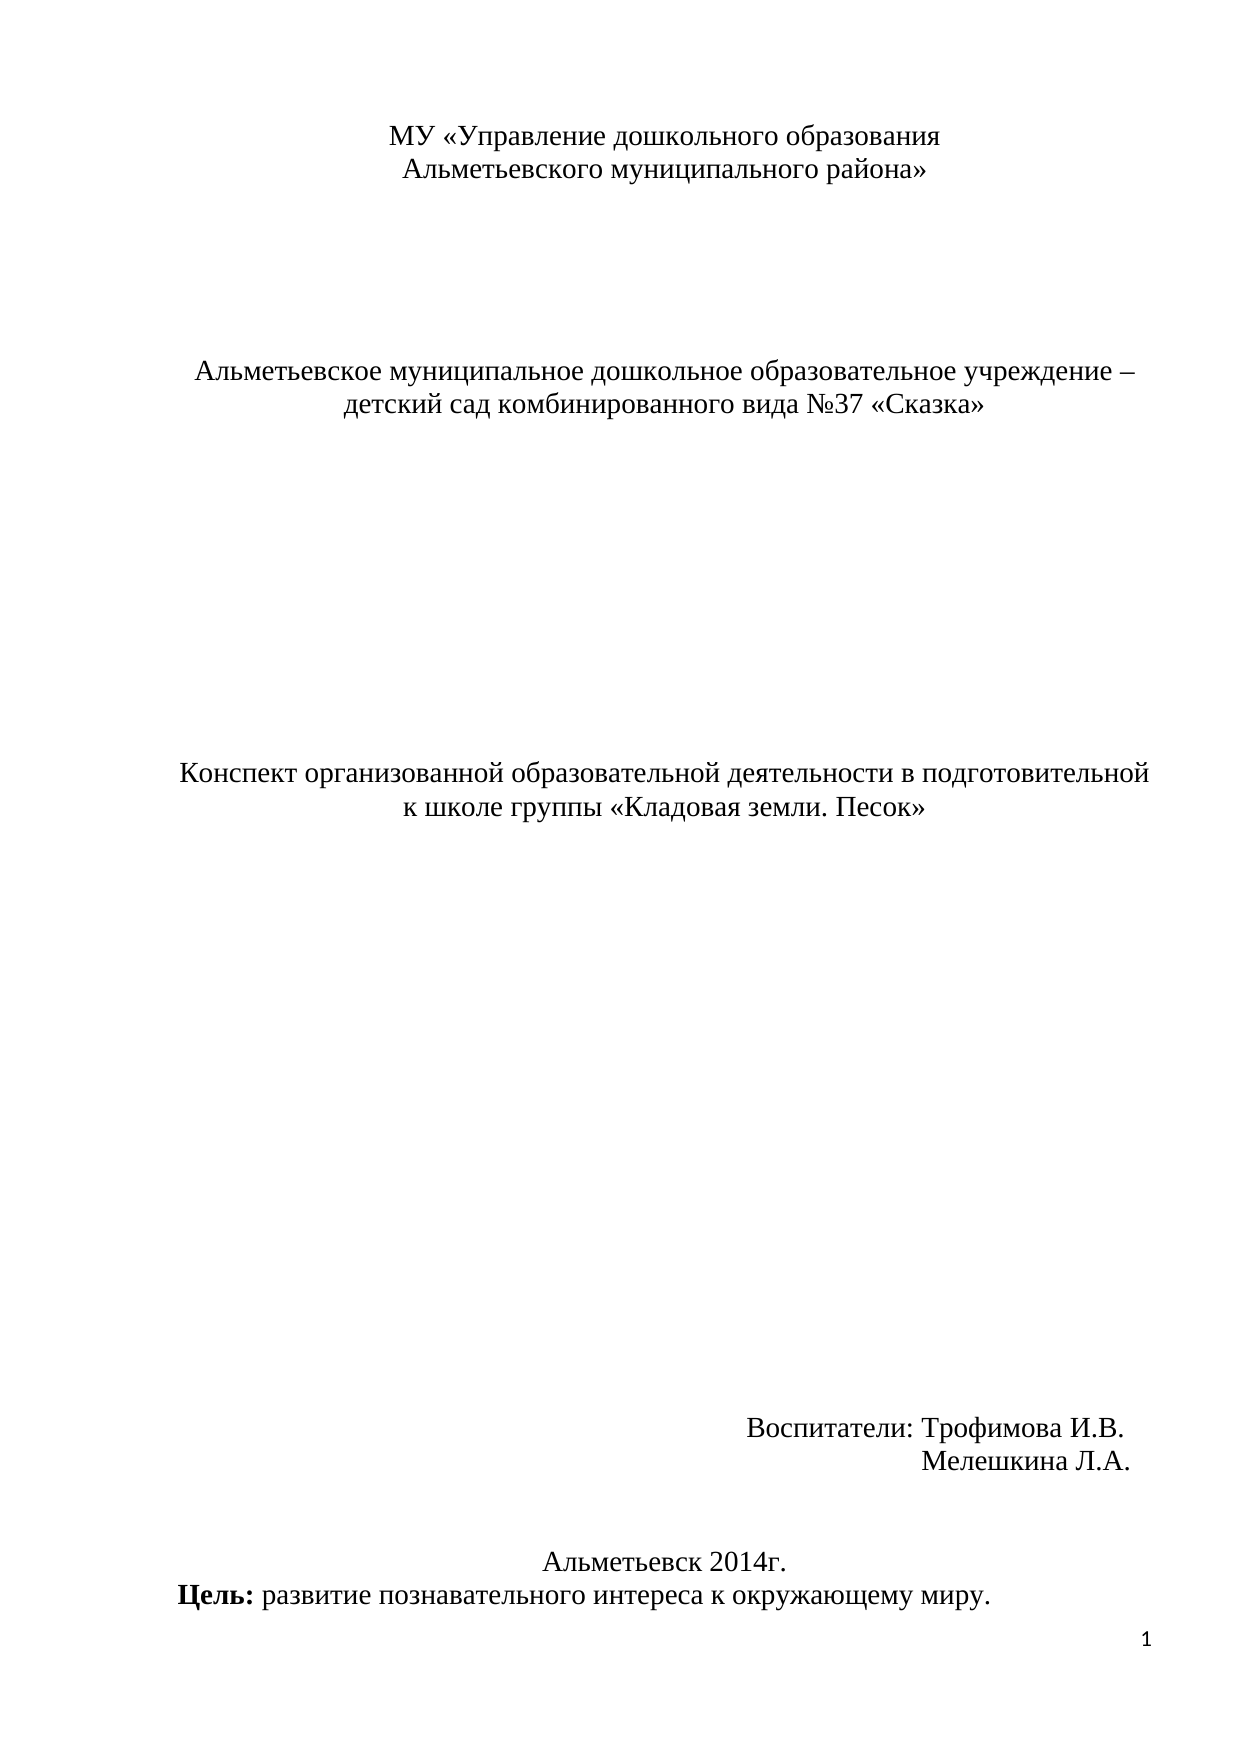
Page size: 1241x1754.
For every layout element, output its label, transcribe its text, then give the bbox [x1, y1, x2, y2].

text Воспитатели: Трофимова И.В. [177, 1410, 1152, 1443]
text Конспект организованной образовательной деятельности в подготовительной к школе группы «Кладовая земли. Песок» [177, 755, 1152, 822]
text Альметьевского муниципального района» [177, 152, 1152, 185]
text Альметьевское муниципальное дошкольное образовательное учреждение – [177, 353, 1152, 386]
text Мелешкина Л.А. [177, 1443, 1152, 1477]
text МУ «Управление дошкольного образования [177, 118, 1152, 152]
text Цель: развитие познавательного интереса к окружающему миру. [177, 1577, 1152, 1611]
text Альметьевск 2014г. [177, 1544, 1152, 1577]
text детский сад комбинированного вида №37 «Сказка» [177, 386, 1152, 420]
